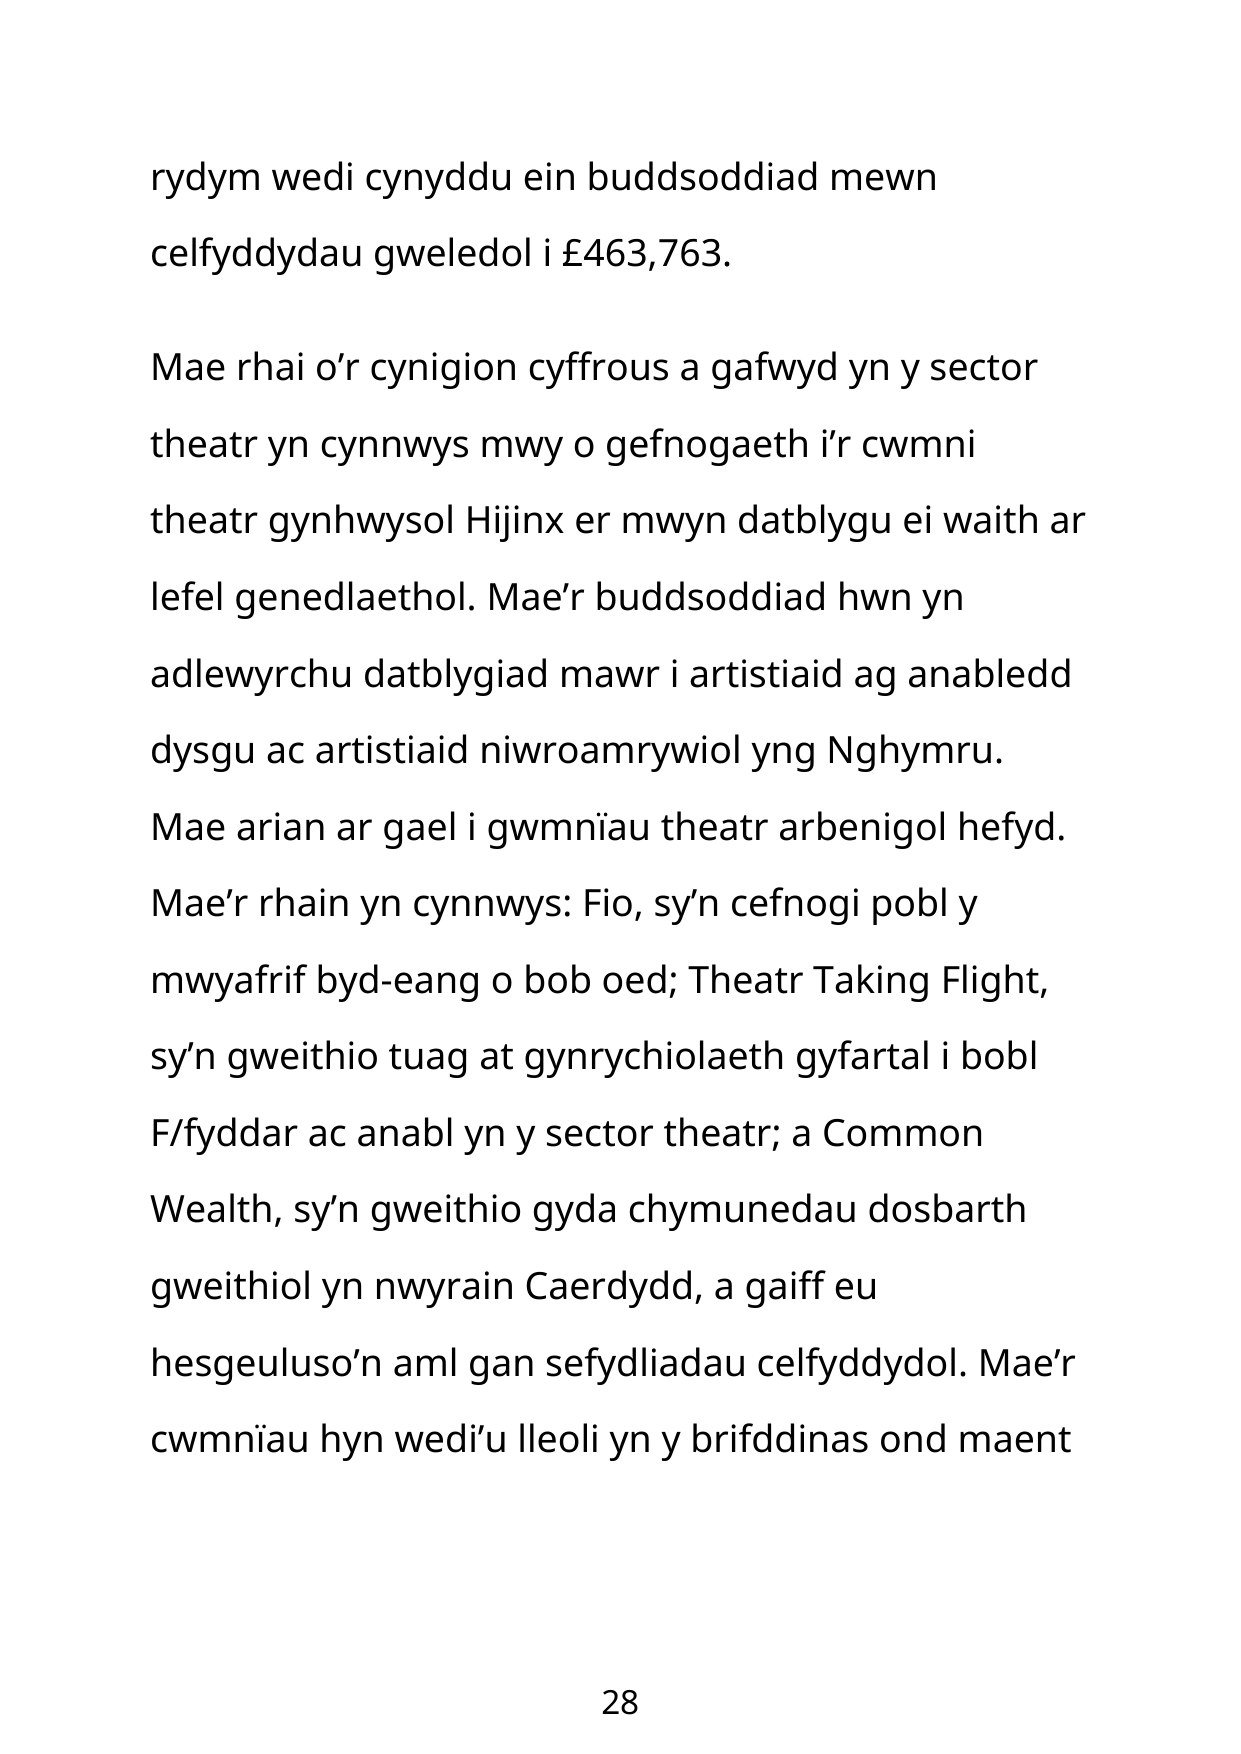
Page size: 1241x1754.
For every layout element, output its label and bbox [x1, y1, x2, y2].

text [150, 341, 1090, 1463]
text [150, 150, 1090, 278]
